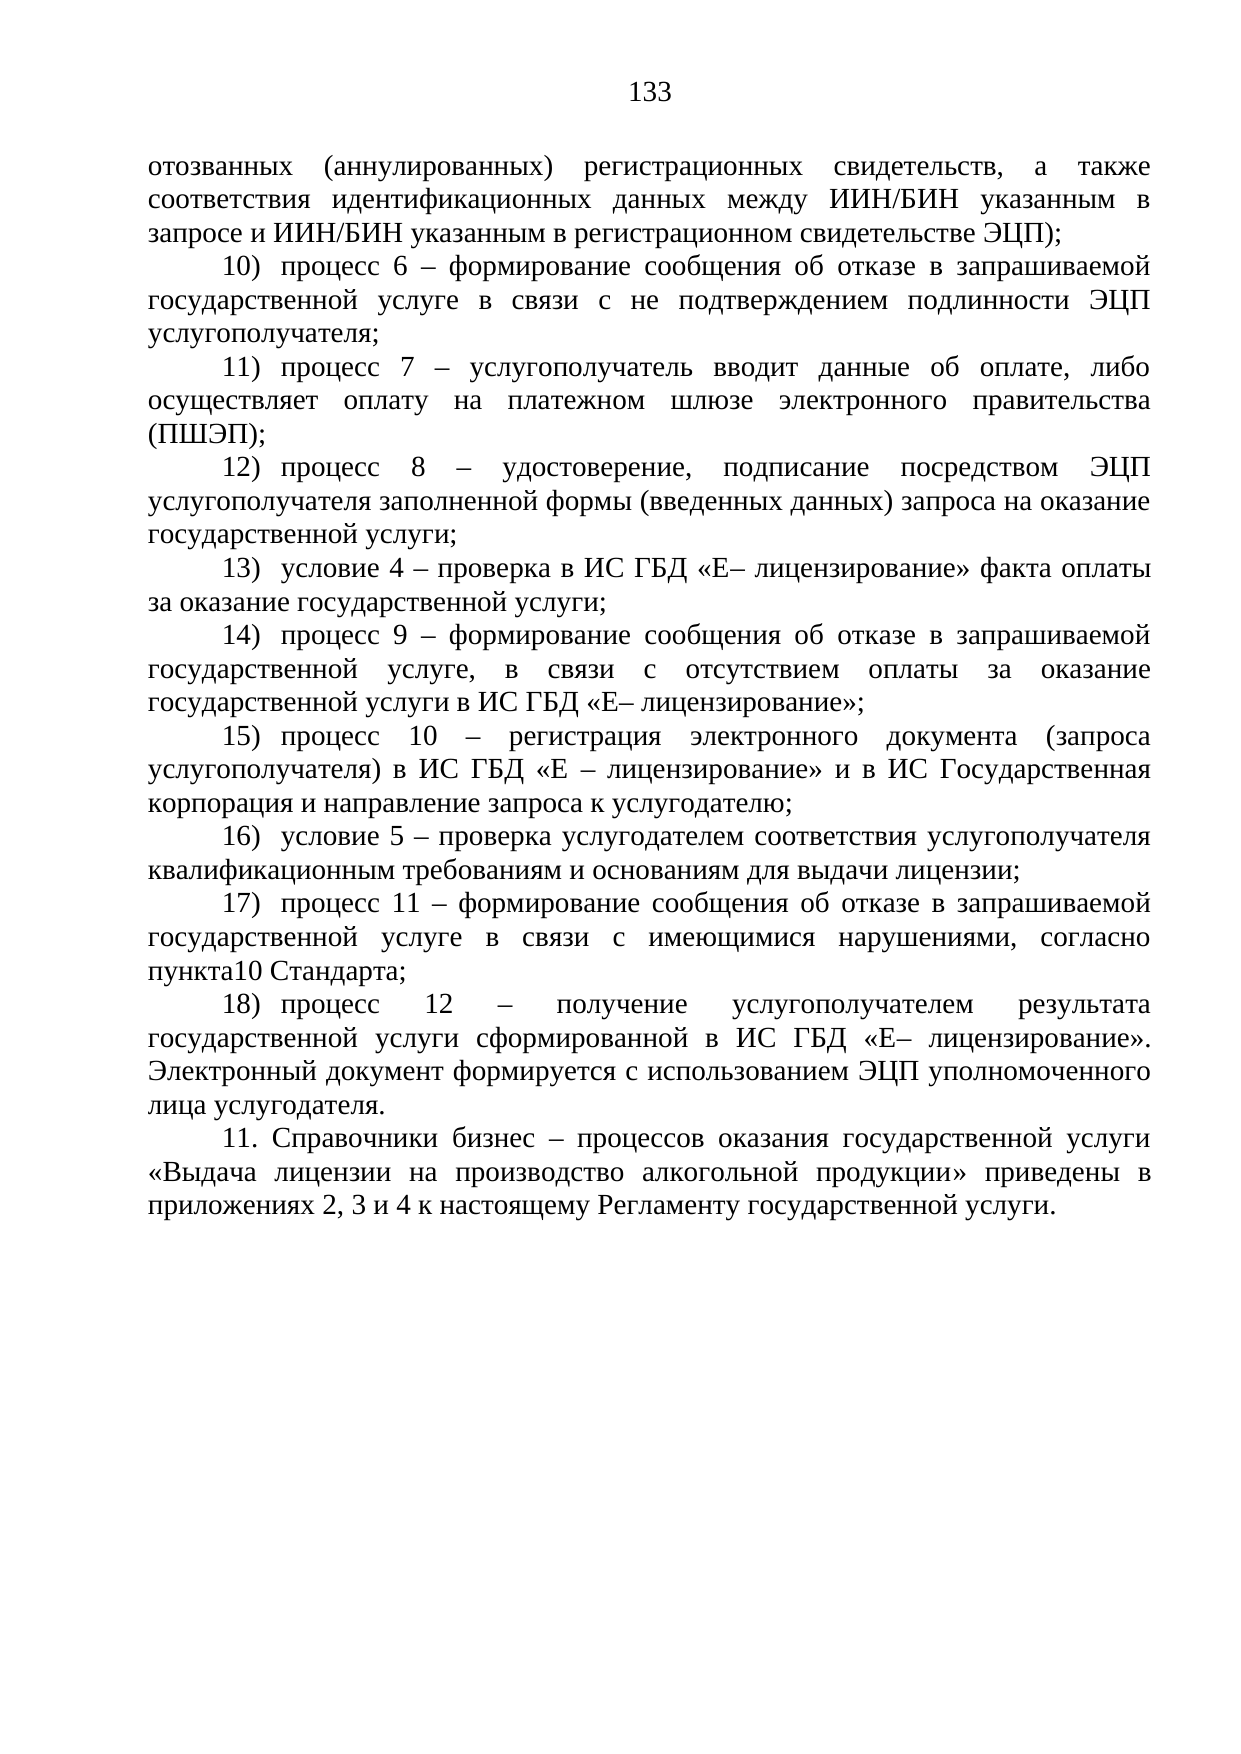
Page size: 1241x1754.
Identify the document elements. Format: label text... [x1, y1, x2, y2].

list процесс 10 – регистрация электронного документа (запроса услугополучателя) в ИС ГБД «Е – лицензирование» и в ИС Государственная корпорация и направление запроса к услугодателю; [148, 718, 1152, 818]
list процесс 11 – формирование сообщения об отказе в запрашиваемой государственной услуге в связи с имеющимися нарушениями, согласно пункта10 Стандарта; [148, 886, 1152, 986]
list условие 4 – проверка в ИС ГБД «Е– лицензирование» факта оплаты за оказание государственной услуги; [148, 550, 1152, 617]
text 11. Справочники бизнес – процессов оказания государственной услуги «Выдача лицензии на производство алкогольной продукции» приведены в приложениях 2, 3 и 4 к настоящему Регламенту государственной услуги. [148, 1120, 1152, 1221]
list процесс 12 – получение услугополучателем результата государственной услуги сформированной в ИС ГБД «Е– лицензирование». Электронный документ формируется с использованием ЭЦП уполномоченного лица услугодателя. [148, 986, 1152, 1120]
list процесс 6 – формирование сообщения об отказе в запрашиваемой государственной услуге в связи с не подтверждением подлинности ЭЦП услугополучателя; [148, 248, 1152, 349]
list условие 5 – проверка услугодателем соответствия услугополучателя квалификационным требованиям и основаниям для выдачи лицензии; [148, 818, 1152, 886]
list процесс 7 – услугополучатель вводит данные об оплате, либо осуществляет оплату на платежном шлюзе электронного правительства (ПШЭП); [148, 349, 1152, 449]
list процесс 9 – формирование сообщения об отказе в запрашиваемой государственной услуге, в связи с отсутствием оплаты за оказание государственной услуги в ИС ГБД «Е– лицензирование»; [148, 617, 1152, 718]
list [148, 148, 1152, 248]
list процесс 8 – удостоверение, подписание посредством ЭЦП услугополучателя заполненной формы (введенных данных) запроса на оказание государственной услуги; [148, 449, 1152, 550]
